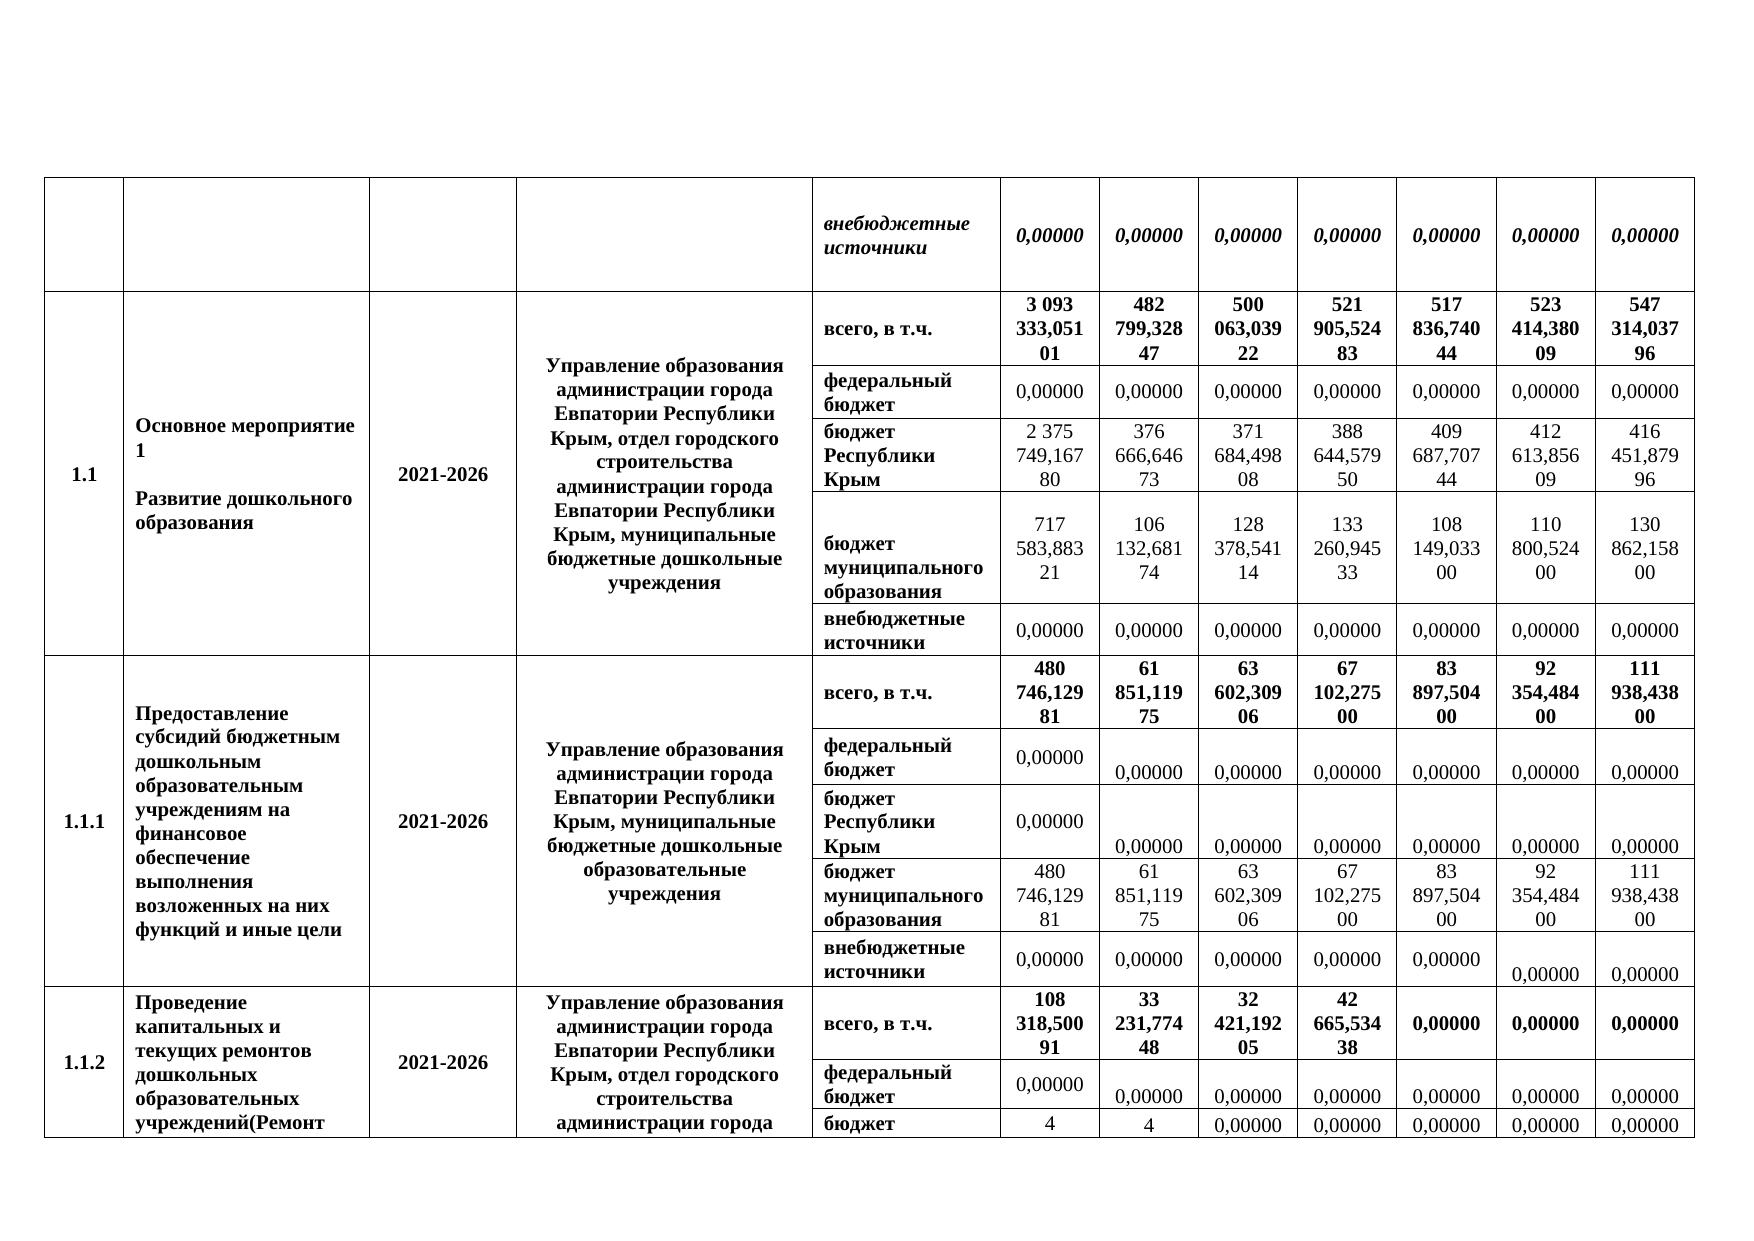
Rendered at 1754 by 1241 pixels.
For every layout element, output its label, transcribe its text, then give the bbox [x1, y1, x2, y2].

table_cell 0,00000 [1100, 932, 1198, 986]
table_cell 0,00000 [1497, 604, 1595, 655]
table_cell 0,00000 [1497, 1060, 1595, 1108]
table_cell 500 063,03922 [1199, 292, 1297, 364]
table_cell Управление образования администрации города Евпатории Республики Крым, отдел городского строительства администрации города Евпатории Республики Крым, муниципальные бюджетные дошкольные учреждения [517, 292, 812, 655]
table_cell 2 375 749,16780 [1001, 419, 1099, 491]
table_cell 0,00000 [1298, 1060, 1396, 1108]
table_cell 67 102,27500 [1298, 859, 1396, 931]
table_cell 2021-2026 [370, 987, 516, 1137]
table_cell 92 354,48400 [1497, 656, 1595, 728]
table_cell 0,00000 [1397, 1060, 1496, 1108]
table_cell 130 862,15800 [1596, 492, 1694, 603]
table_cell 0,00000 [1001, 785, 1099, 858]
table_cell 0,00000 [1397, 366, 1496, 418]
table_cell 4 315,66950 [1100, 1109, 1198, 1137]
table_cell 33 231,77448 [1100, 987, 1198, 1059]
table_cell 0,00000 [1001, 604, 1099, 655]
table_cell 0,00000 [1100, 1060, 1198, 1108]
table_cell 0,00000 [1497, 729, 1595, 784]
table_cell Управление образования администрации города Евпатории Республики Крым, отдел городского строительства администрации города Евпатории Республики Крым, муниципальные бюджетные дошкольные образовательные учреждения [517, 987, 812, 1137]
table_cell 0,00000 [1001, 729, 1099, 784]
table_cell бюджет Республики Крым [813, 419, 1000, 491]
table_cell 0,00000 [1596, 785, 1694, 858]
table_cell 0,00000 [1298, 785, 1396, 858]
table_cell 547 314,03796 [1596, 292, 1694, 364]
table_cell 1.1 [45, 292, 123, 655]
table_cell 0,00000 [1497, 178, 1595, 291]
table_cell 0,00000 [1397, 932, 1496, 986]
table_cell 0,00000 [1199, 1060, 1297, 1108]
table_cell 67 102,27500 [1298, 656, 1396, 728]
table_cell 0,00000 [1497, 987, 1595, 1059]
table_cell 371 684,49808 [1199, 419, 1297, 491]
table_cell федеральный бюджет [813, 729, 1000, 784]
table_cell 61 851,11975 [1100, 859, 1198, 931]
table_cell 0,00000 [1397, 1109, 1496, 1137]
table_cell Проведение капитальных и текущих ремонтов дошкольных образовательных учреждений(Ремонт сетей отопления, канализации, водопровода, помещений, кровли, ограждения и т.д.). Создание универсальной безбарьерной среды [124, 987, 369, 1137]
table_cell 83 897,50400 [1397, 859, 1496, 931]
table_cell 0,00000 [1298, 178, 1396, 291]
table_cell 480 746,12981 [1001, 656, 1099, 728]
table_cell 523 414,38009 [1497, 292, 1595, 364]
table_cell 0,00000 [1100, 785, 1198, 858]
table_cell бюджет Республики Крым [813, 785, 1000, 858]
table_cell 0,00000 [1397, 987, 1496, 1059]
table_cell 0,00000 [1298, 729, 1396, 784]
table_cell бюджет муниципального образования [813, 492, 1000, 603]
table_cell внебюджетные источники [813, 178, 1000, 291]
table_cell 106 132,68174 [1100, 492, 1198, 603]
table_cell 717 583,88321 [1001, 492, 1099, 603]
table_cell 63 602,30906 [1199, 656, 1297, 728]
table_cell 111 938,43800 [1596, 656, 1694, 728]
table_cell 480 746,12981 [1001, 859, 1099, 931]
table_cell 108 149,03300 [1397, 492, 1496, 603]
table_cell 0,00000 [1596, 932, 1694, 986]
table_cell внебюджетные источники [813, 932, 1000, 986]
table_cell 2021-2026 [370, 656, 516, 986]
table_cell 0,00000 [1298, 1109, 1396, 1137]
table_cell 0,00000 [1100, 366, 1198, 418]
table_cell федеральный бюджет [813, 1060, 1000, 1108]
table_cell всего, в т.ч. [813, 987, 1000, 1059]
table_cell 128 378,54114 [1199, 492, 1297, 603]
table_cell 409 687,70744 [1397, 419, 1496, 491]
table_cell 0,00000 [1100, 178, 1198, 291]
table_cell всего, в т.ч. [813, 656, 1000, 728]
table_cell 1.1.2 [45, 987, 123, 1137]
table_cell 0,00000 [1397, 178, 1496, 291]
table_cell Предоставление субсидий бюджетным дошкольным образовательным учреждениям на финансовое обеспечение выполнения возложенных на них функций и иные цели [124, 656, 369, 986]
table_cell 0,00000 [1001, 932, 1099, 986]
table_cell 416 451,87996 [1596, 419, 1694, 491]
table_cell 521 905,52483 [1298, 292, 1396, 364]
table_cell 0,00000 [1497, 1109, 1595, 1137]
table_cell 32 421,19205 [1199, 987, 1297, 1059]
table_cell 0,00000 [1199, 178, 1297, 291]
table_cell 0,00000 [1596, 366, 1694, 418]
table_cell 0,00000 [1497, 785, 1595, 858]
table_cell 0,00000 [1199, 729, 1297, 784]
table_cell 92 354,48400 [1497, 859, 1595, 931]
table_cell 108 318,50091 [1001, 987, 1099, 1059]
table_cell 83 897,50400 [1397, 656, 1496, 728]
table_cell 63 602,30906 [1199, 859, 1297, 931]
table_cell 0,00000 [1199, 785, 1297, 858]
table_cell 42 665,53438 [1298, 987, 1396, 1059]
table_cell 0,00000 [1596, 987, 1694, 1059]
table_cell 0,00000 [1397, 729, 1496, 784]
table_cell 0,00000 [1596, 1109, 1694, 1137]
table_cell 0,00000 [1001, 366, 1099, 418]
table_cell 1.1.1 [45, 656, 123, 986]
table_cell 0,00000 [1199, 932, 1297, 986]
table_cell 0,00000 [1199, 604, 1297, 655]
table_cell 2021-2026 [370, 292, 516, 655]
table_cell 0,00000 [1596, 1060, 1694, 1108]
table_cell 517 836,74044 [1397, 292, 1496, 364]
table_cell 61 851,11975 [1100, 656, 1198, 728]
table_cell 0,00000 [1497, 366, 1595, 418]
table_cell 0,00000 [1497, 932, 1595, 986]
table_cell 0,00000 [1298, 604, 1396, 655]
table_cell 412 613,85609 [1497, 419, 1595, 491]
table_cell 0,00000 [1199, 1109, 1297, 1137]
table_cell бюджет муниципального образования [813, 859, 1000, 931]
table_cell 388 644,57950 [1298, 419, 1396, 491]
table_cell 0,00000 [1596, 178, 1694, 291]
table_cell 110 800,52400 [1497, 492, 1595, 603]
table_cell 0,00000 [1397, 785, 1496, 858]
table_cell 0,00000 [1397, 604, 1496, 655]
table_cell 0,00000 [1001, 1060, 1099, 1108]
table_cell Управление образования администрации города Евпатории Республики Крым, муниципальные бюджетные дошкольные образовательные учреждения [517, 656, 812, 986]
table_cell 0,00000 [1001, 178, 1099, 291]
table_cell 0,00000 [1199, 366, 1297, 418]
table_cell 3 093 333,05101 [1001, 292, 1099, 364]
table_cell внебюджетные источники [813, 604, 1000, 655]
table_cell 482 799,32847 [1100, 292, 1198, 364]
table_cell 0,00000 [1596, 604, 1694, 655]
table_cell 0,00000 [1596, 729, 1694, 784]
table_cell 133 260,94533 [1298, 492, 1396, 603]
table_cell 376 666,64673 [1100, 419, 1198, 491]
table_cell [813, 1109, 1000, 1137]
table_cell 0,00000 [1100, 729, 1198, 784]
table_cell всего, в т.ч. [813, 292, 1000, 364]
table_cell 0,00000 [1100, 604, 1198, 655]
table_cell федеральный бюджет [813, 366, 1000, 418]
table_cell 111 938,43800 [1596, 859, 1694, 931]
table_cell 0,00000 [1298, 932, 1396, 986]
table_cell 0,00000 [1298, 366, 1396, 418]
table_cell 4 315,66950 [1001, 1109, 1099, 1137]
table_cell Основное мероприятие 1 Развитие дошкольного образования [124, 292, 369, 655]
